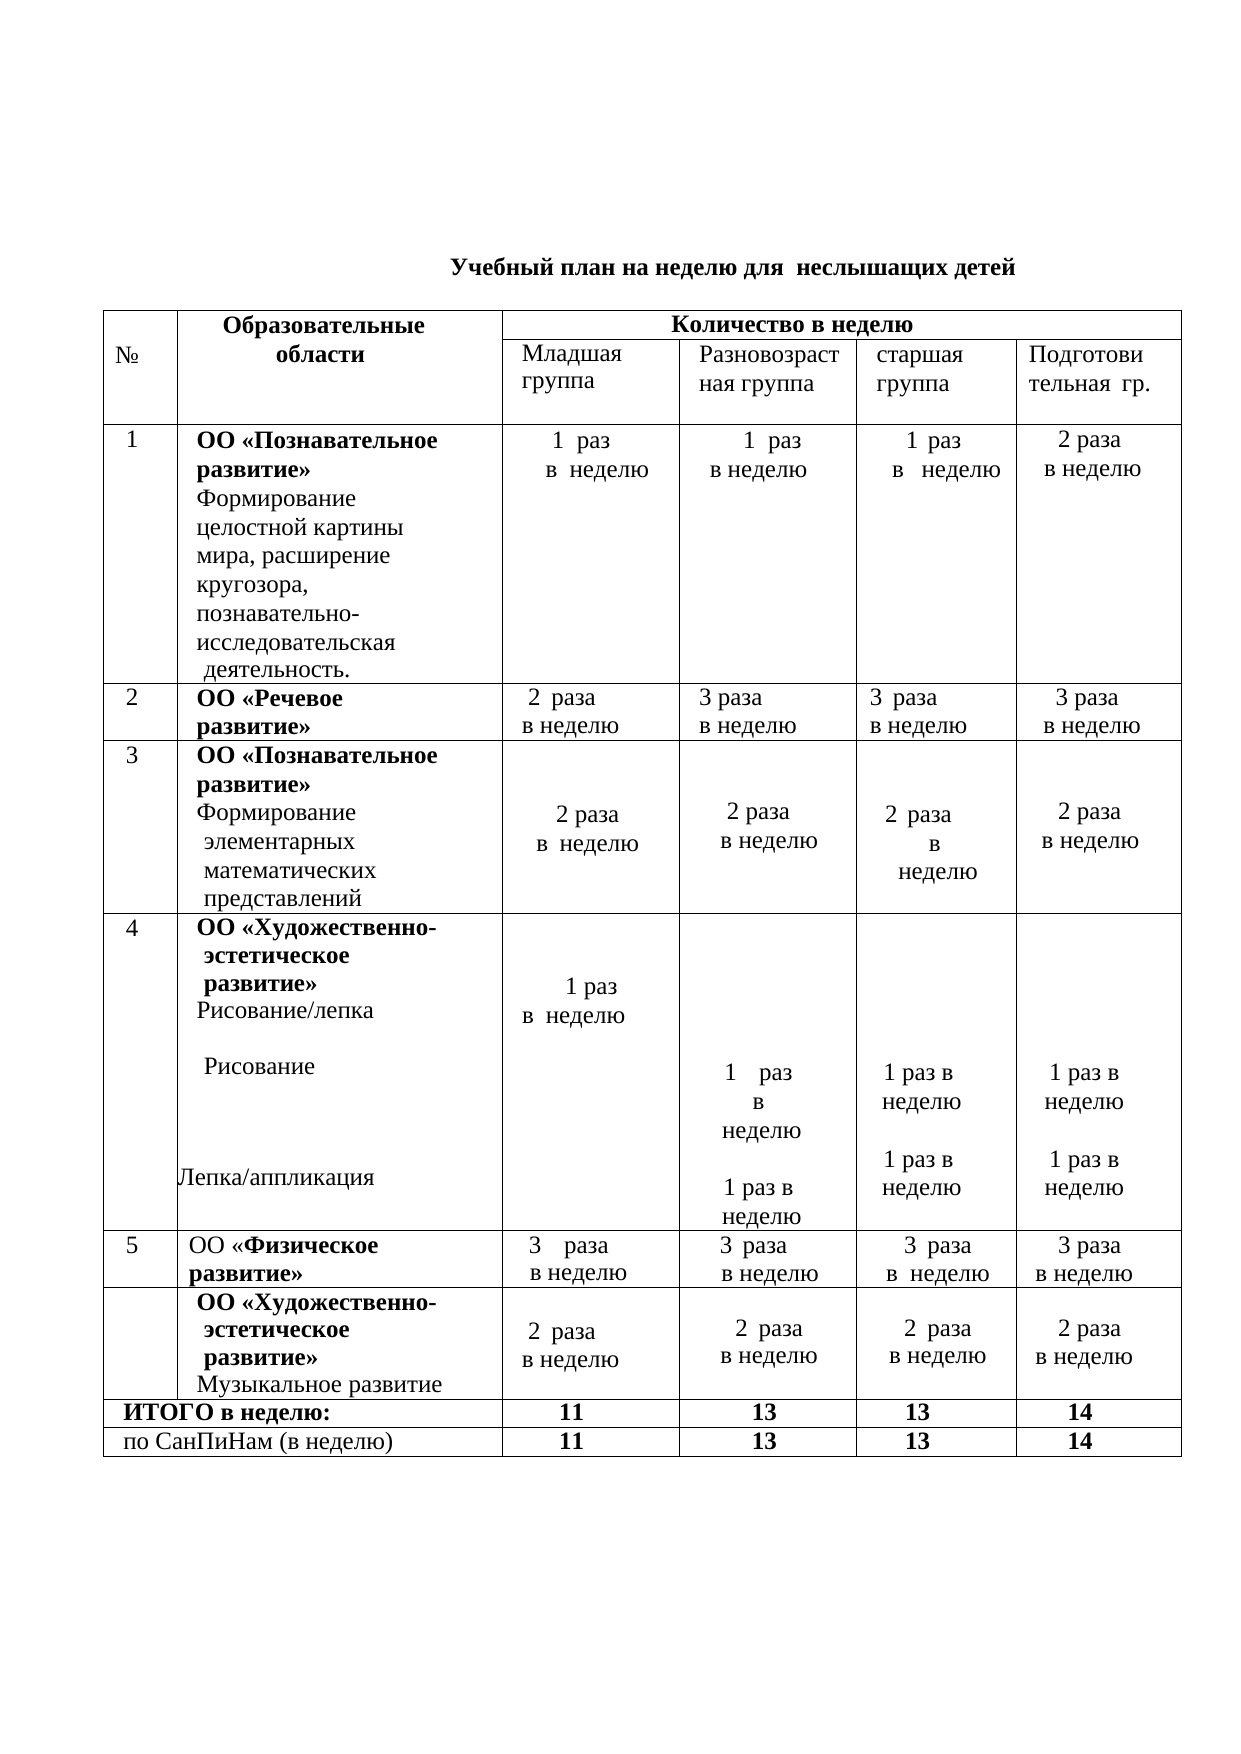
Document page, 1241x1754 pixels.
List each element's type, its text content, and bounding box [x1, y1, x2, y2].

table_cell 3 раза в неделю [1017, 1231, 1181, 1287]
table_cell 13 [680, 1428, 856, 1456]
table_cell 13 [680, 1400, 856, 1427]
table_cell ОО «Познавательное развитие» Формирование целостной картины мира, расширение кругозора, познавательно-исследовательская деятельность. [178, 425, 502, 682]
table_cell 1 раз в неделю 1 раз в неделю [680, 914, 856, 1230]
text Учебный план на неделю для неслышащих детей [323, 252, 1143, 281]
table_cell ОО «Познавательное развитие» Формирование элементарных математических представлений [178, 741, 502, 913]
table_cell 3 раза в неделю [680, 684, 856, 740]
table_cell 1 раз в неделю [503, 914, 679, 1230]
table_header № [104, 311, 177, 424]
table_cell 3 раза в неделю [680, 1231, 856, 1287]
table_cell 2 раза в неделю [857, 741, 1016, 913]
table_cell 2 раза в неделю [680, 1288, 856, 1398]
table_cell 1 раз в неделю [857, 425, 1016, 682]
table_cell ИТОГО в неделю: [104, 1400, 502, 1427]
table_cell Младшая группа [503, 340, 679, 424]
table_cell старшая группа [857, 340, 1016, 424]
table_cell 1 раз в неделю [503, 425, 679, 682]
table_cell 14 [1017, 1428, 1181, 1456]
table_cell ОО «Речевое развитие» [178, 684, 502, 740]
table_cell 3 раза в неделю [857, 1231, 1016, 1287]
table_cell 3 [104, 741, 177, 913]
table_cell ОО «Физическое развитие» [178, 1231, 502, 1287]
table_cell 3 раза в неделю [1017, 684, 1181, 740]
table_cell 6 [104, 1288, 177, 1398]
table_cell по СанПиНам (в неделю) [104, 1428, 502, 1456]
table_cell Разновозрастная группа [680, 340, 856, 424]
table_cell ОО «Художественно-эстетическое развитие» Рисование/лепка Рисование Лепка/аппликация [178, 914, 502, 1230]
table_cell 2 раза в неделю [1017, 741, 1181, 913]
table_cell 2 раза в неделю [857, 1288, 1016, 1398]
table_cell ОО «Художественно-эстетическое развитие» Музыкальное развитие [178, 1288, 502, 1398]
table_cell 13 [857, 1400, 1016, 1427]
table_header Образовательные области [178, 311, 502, 424]
table_cell 2 [104, 684, 177, 740]
table_cell 2 раза в неделю [503, 1288, 679, 1398]
table_cell 1 раз в неделю 1 раз в неделю [1017, 914, 1181, 1230]
table_cell 1 [104, 425, 177, 682]
table_cell 2 раза в неделю [1017, 1288, 1181, 1398]
table_cell 11 [503, 1400, 679, 1427]
table_cell 4 [104, 914, 177, 1230]
table_cell 11 [503, 1428, 679, 1456]
table_cell 2 раза в неделю [680, 741, 856, 913]
table_cell 3 раза в неделю [857, 684, 1016, 740]
table_cell Подготови тельная гр. [1017, 340, 1181, 424]
table_cell 2 раза в неделю [503, 684, 679, 740]
table_cell 14 [1017, 1400, 1181, 1427]
table_cell 2 раза в неделю [503, 741, 679, 913]
table_cell 2 раза в неделю [1017, 425, 1181, 682]
table_cell 1 раз в неделю [680, 425, 856, 682]
table_cell 1 раз в неделю 1 раз в неделю [857, 914, 1016, 1230]
table_header Количество в неделю [503, 311, 1181, 338]
table_cell 3 раза в неделю [503, 1231, 679, 1287]
table_cell 13 [857, 1428, 1016, 1456]
table_cell 5 [104, 1231, 177, 1287]
